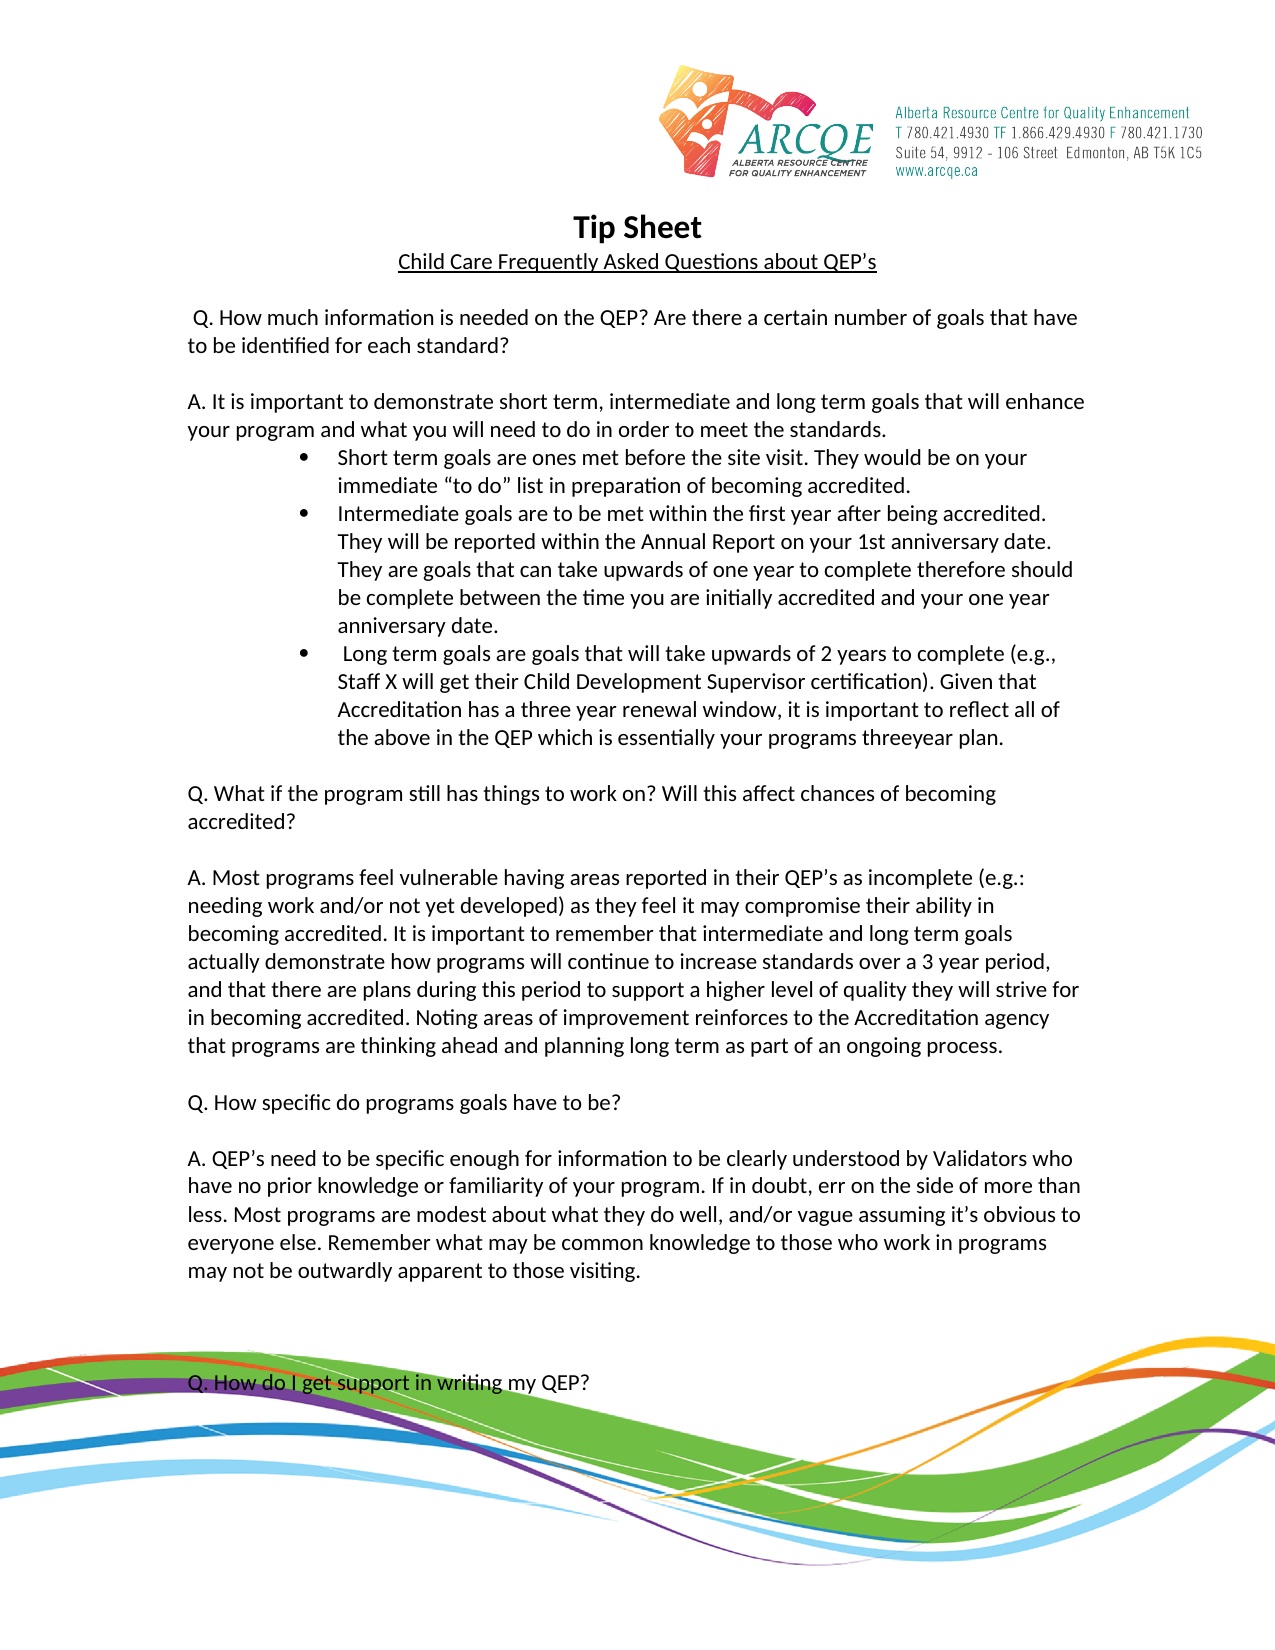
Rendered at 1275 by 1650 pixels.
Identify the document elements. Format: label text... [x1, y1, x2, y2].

picture [0, 52, 1275, 1594]
list Intermediate goals are to be met within the first year after being accredited. They will be reported within the Annual Report on your 1st anniversary date. They are goals that can take upwards of one year to complete therefore should be complete between the time you are initially accredited and your one year anniversary date. [300, 499, 1087, 639]
text Tip Sheet [187, 206, 1087, 247]
list Short term goals are ones met before the site visit. They would be on your immediate “to do” list in preparation of becoming accredited. [300, 443, 1087, 499]
text Q. How much information is needed on the QEP? Are there a certain number of goals that have to be identified for each standard? [187, 303, 1087, 359]
text A. It is important to demonstrate short term, intermediate and long term goals that will enhance your program and what you will need to do in order to meet the standards. [187, 387, 1087, 443]
text A. Most programs feel vulnerable having areas reported in their QEP’s as incomplete (e.g.: needing work and/or not yet developed) as they feel it may compromise their ability in becoming accredited. It is important to remember that intermediate and long term goals actually demonstrate how programs will continue to increase standards over a 3 year period, and that there are plans during this period to support a higher level of quality they will strive for in becoming accredited. Noting areas of improvement reinforces to the Accreditation agency that programs are thinking ahead and planning long term as part of an ongoing process. [187, 863, 1087, 1059]
text A. QEP’s need to be specific enough for information to be clearly understood by Validators who have no prior knowledge or familiarity of your program. If in doubt, err on the side of more than less. Most programs are modest about what they do well, and/or vague assuming it’s obvious to everyone else. Remember what may be common knowledge to those who work in programs may not be outwardly apparent to those visiting. [187, 1144, 1087, 1284]
text Q. How do I get support in writing my QEP? [187, 1368, 1087, 1396]
text Q. How specific do programs goals have to be? [187, 1088, 1087, 1116]
text Child Care Frequently Asked Questions about QEP’s [187, 247, 1087, 275]
list Long term goals are goals that will take upwards of 2 years to complete (e.g., Staff X will get their Child Development Supervisor certification). Given that Accreditation has a three year renewal window, it is important to reflect all of the above in the QEP which is essentially your programs threeyear plan. [300, 639, 1087, 751]
text Q. What if the program still has things to work on? Will this affect chances of becoming accredited? [187, 779, 1087, 835]
